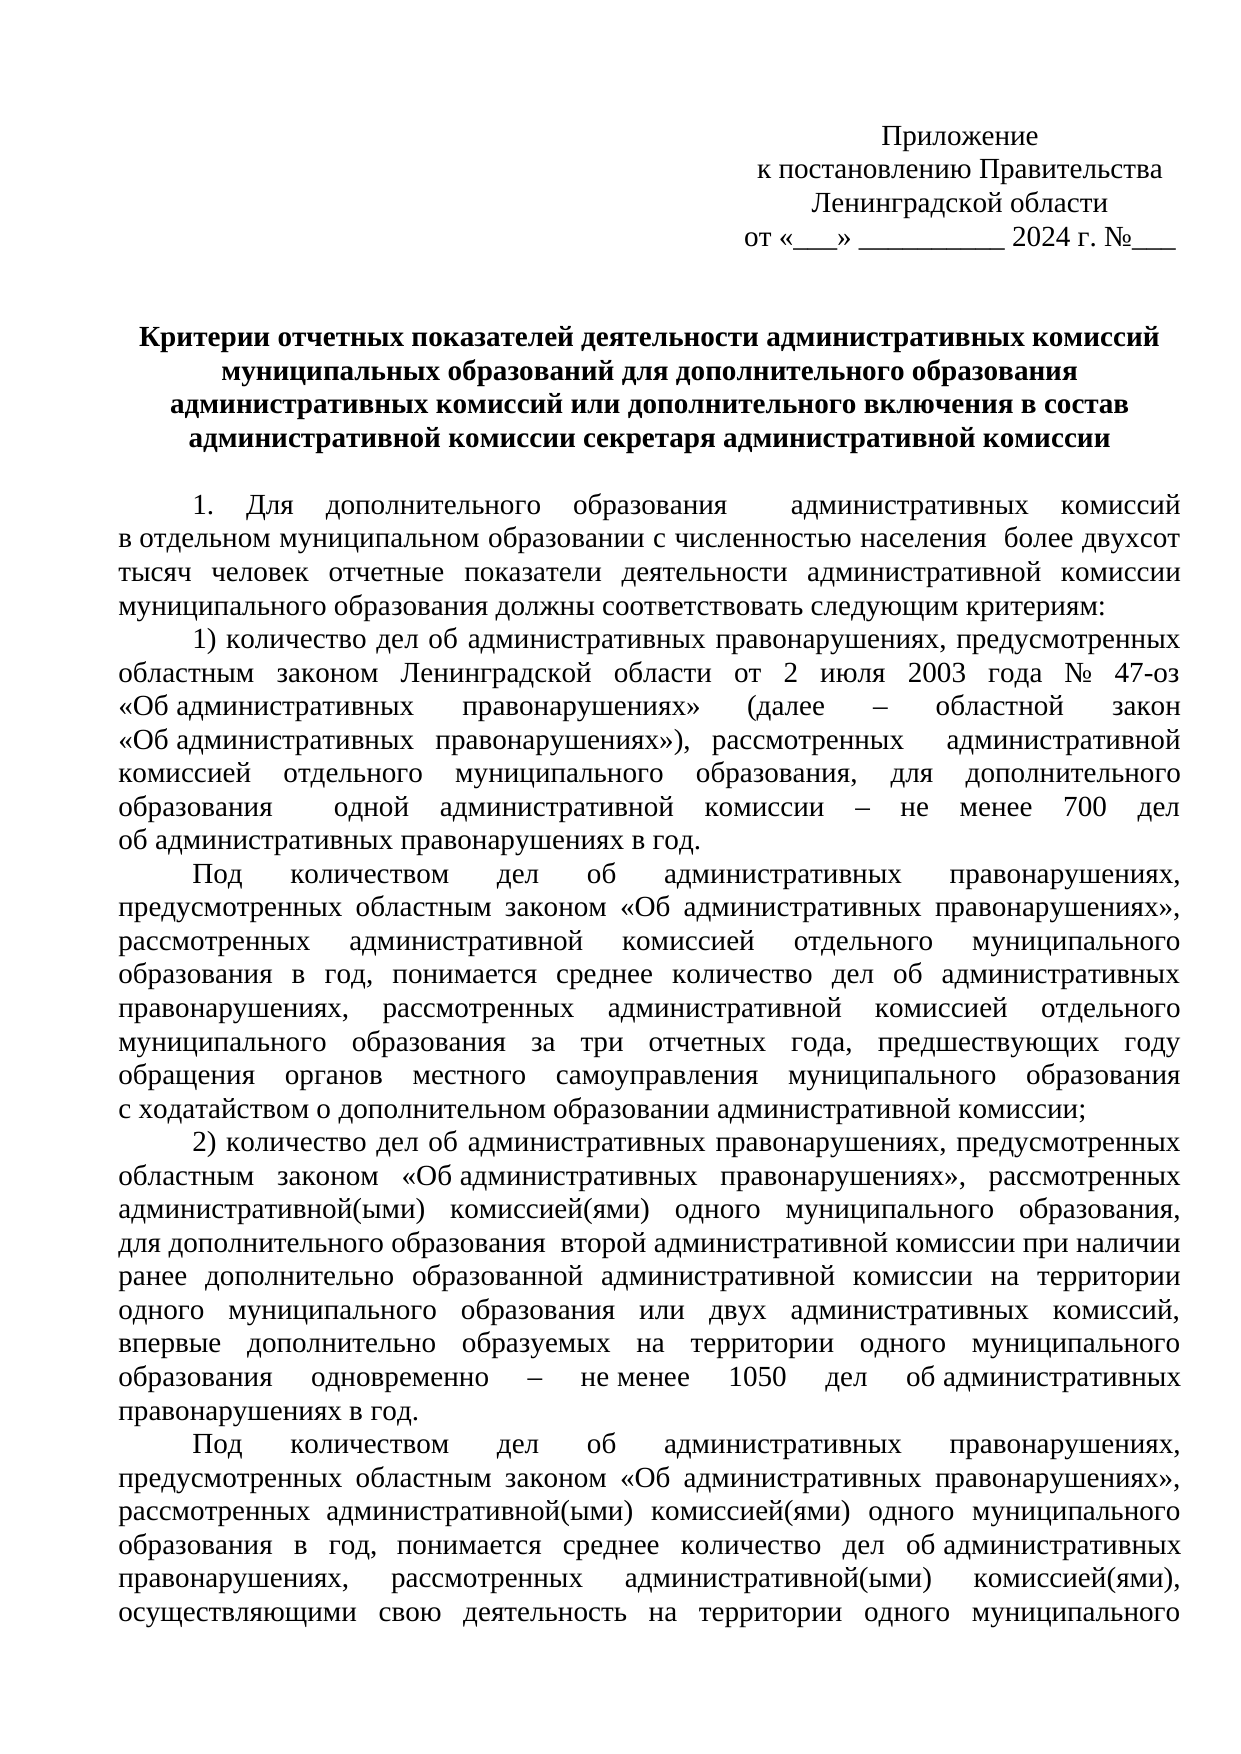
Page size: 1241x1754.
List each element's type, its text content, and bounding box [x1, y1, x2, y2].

text к постановлению Правительства [738, 152, 1181, 185]
text Приложение [738, 118, 1181, 152]
text Критерии отчетных показателей деятельности административных комиссий муниципальных образований для дополнительного образования административных комиссий или дополнительного включения в состав административной комиссии секретаря административной комиссии [118, 319, 1181, 453]
text 1) количество дел об административных правонарушениях, предусмотренных областным законом Ленинградской области от 2 июля 2003 года № 47-оз «Об административных правонарушениях» (далее – областной закон «Об административных правонарушениях»), рассмотренных административной комиссией отдельного муниципального образования, для дополнительного образования одной административной комиссии – не менее 700 дел об административных правонарушениях в год. [118, 621, 1181, 856]
text Ленинградской области [738, 185, 1181, 219]
text 1. Для дополнительного образования административных комиссий в отдельном муниципальном образовании с численностью населения более двухсот тысяч человек отчетные показатели деятельности административной комиссии муниципального образования должны соответствовать следующим критериям: [118, 487, 1181, 621]
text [118, 1426, 1181, 1627]
text от «___» __________ 2024 г. №___ [738, 219, 1181, 252]
text Под количеством дел об административных правонарушениях, предусмотренных областным законом «Об административных правонарушениях», рассмотренных административной комиссией отдельного муниципального образования в год, понимается среднее количество дел об административных правонарушениях, рассмотренных административной комиссией отдельного муниципального образования за три отчетных года, предшествующих году обращения органов местного самоуправления муниципального образования с ходатайством о дополнительном образовании административной комиссии; [118, 856, 1181, 1124]
text 2) количество дел об административных правонарушениях, предусмотренных областным законом «Об административных правонарушениях», рассмотренных административной(ыми) комиссией(ями) одного муниципального образования, для дополнительного образования второй административной комиссии при наличии ранее дополнительно образованной административной комиссии на территории одного муниципального образования или двух административных комиссий, впервые дополнительно образуемых на территории одного муниципального образования одновременно – не менее 1050 дел об административных правонарушениях в год. [118, 1124, 1181, 1426]
